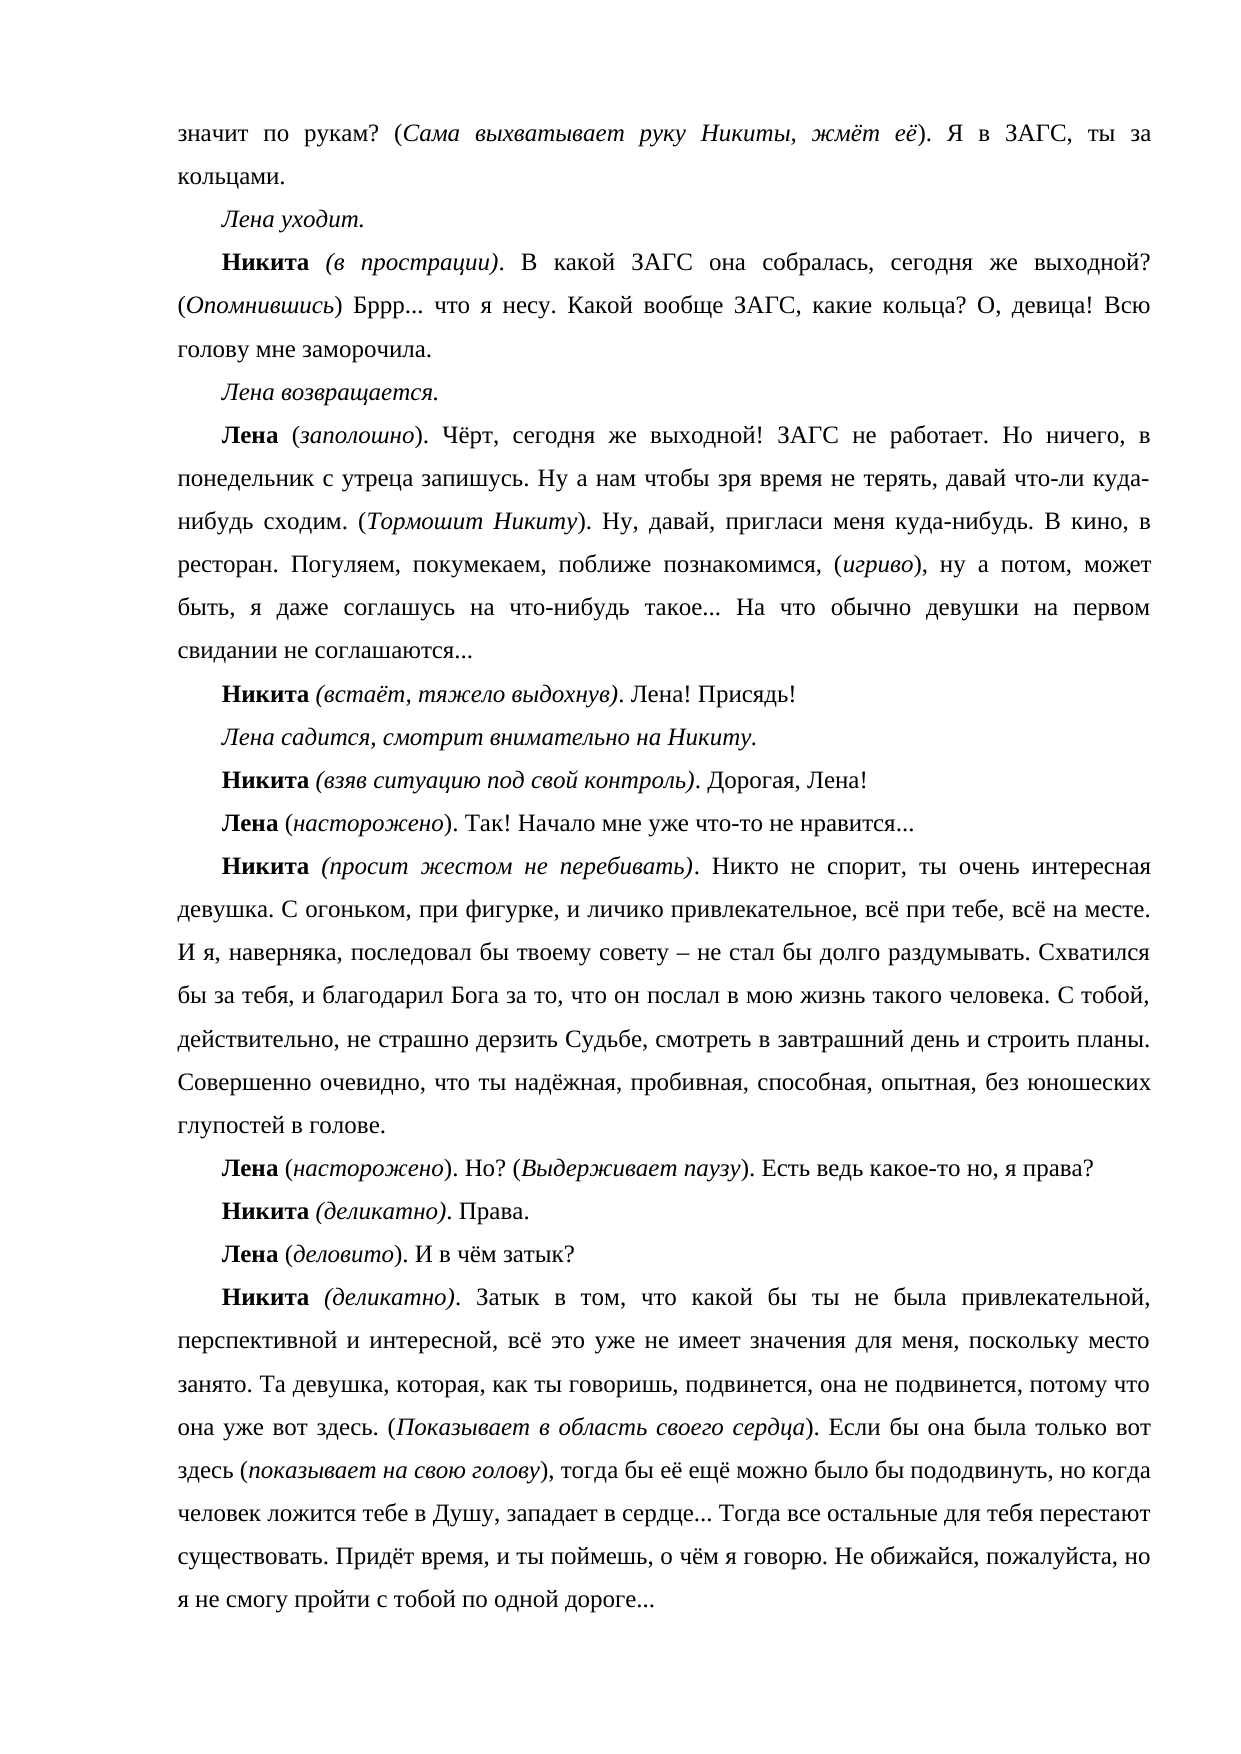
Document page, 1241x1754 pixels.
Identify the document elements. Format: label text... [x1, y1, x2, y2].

text Никита (просит жестом не перебивать). Никто не спорит, ты очень интересная девушка. С огоньком, при фигурке, и личико привлекательное, всё при тебе, всё на месте. И я, наверняка, последовал бы твоему совету – не стал бы долго раздумывать. Схватился бы за тебя, и благодарил Бога за то, что он послал в мою жизнь такого человека. С тобой, действительно, не страшно дерзить Судьбе, смотреть в завтрашний день и строить планы. Совершенно очевидно, что ты надёжная, пробивная, способная, опытная, без юношеских глупостей в голове. [177, 851, 1152, 1139]
text Лена возвращается. [177, 377, 1152, 406]
text Лена уходит. [177, 204, 1152, 233]
text Никита (взяв ситуацию под свой контроль). Дорогая, Лена! [177, 765, 1152, 794]
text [177, 118, 1152, 190]
text Лена (деловито). И в чём затык? [177, 1239, 1152, 1268]
text Никита (деликатно). Права. [177, 1196, 1152, 1225]
text Лена (заполошно). Чёрт, сегодня же выходной! ЗАГС не работает. Но ничего, в понедельник с утреца запишусь. Ну а нам чтобы зря время не терять, давай что-ли куда-нибудь сходим. (Тормошит Никиту). Ну, давай, пригласи меня куда-нибудь. В кино, в ресторан. Погуляем, покумекаем, поближе познакомимся, (игриво), ну а потом, может быть, я даже соглашусь на что-нибудь такое... На что обычно девушки на первом свидании не соглашаются... [177, 420, 1152, 664]
text Лена (насторожено). Так! Начало мне уже что-то не нравится... [177, 808, 1152, 837]
text Никита (встаёт, тяжело выдохнув). Лена! Присядь! [177, 679, 1152, 707]
text Никита (деликатно). Затык в том, что какой бы ты не была привлекательной, перспективной и интересной, всё это уже не имеет значения для меня, поскольку место занято. Та девушка, которая, как ты говоришь, подвинется, она не подвинется, потому что она уже вот здесь. (Показывает в область своего сердца). Если бы она была только вот здесь (показывает на свою голову), тогда бы её ещё можно было бы пододвинуть, но когда человек ложится тебе в Душу, западает в сердце... Тогда все остальные для тебя перестают существовать. Придёт время, и ты поймешь, о чём я говорю. Не обижайся, пожалуйста, но я не смогу пройти с тобой по одной дороге... [177, 1282, 1152, 1613]
text Никита (в прострации). В какой ЗАГС она собралась, сегодня же выходной? (Опомнившись) Бррр... что я несу. Какой вообще ЗАГС, какие кольца? О, девица! Всю голову мне заморочила. [177, 247, 1152, 362]
text Лена (насторожено). Но? (Выдерживает паузу). Есть ведь какое-то но, я права? [177, 1153, 1152, 1182]
text Лена садится, смотрит внимательно на Никиту. [177, 722, 1152, 751]
